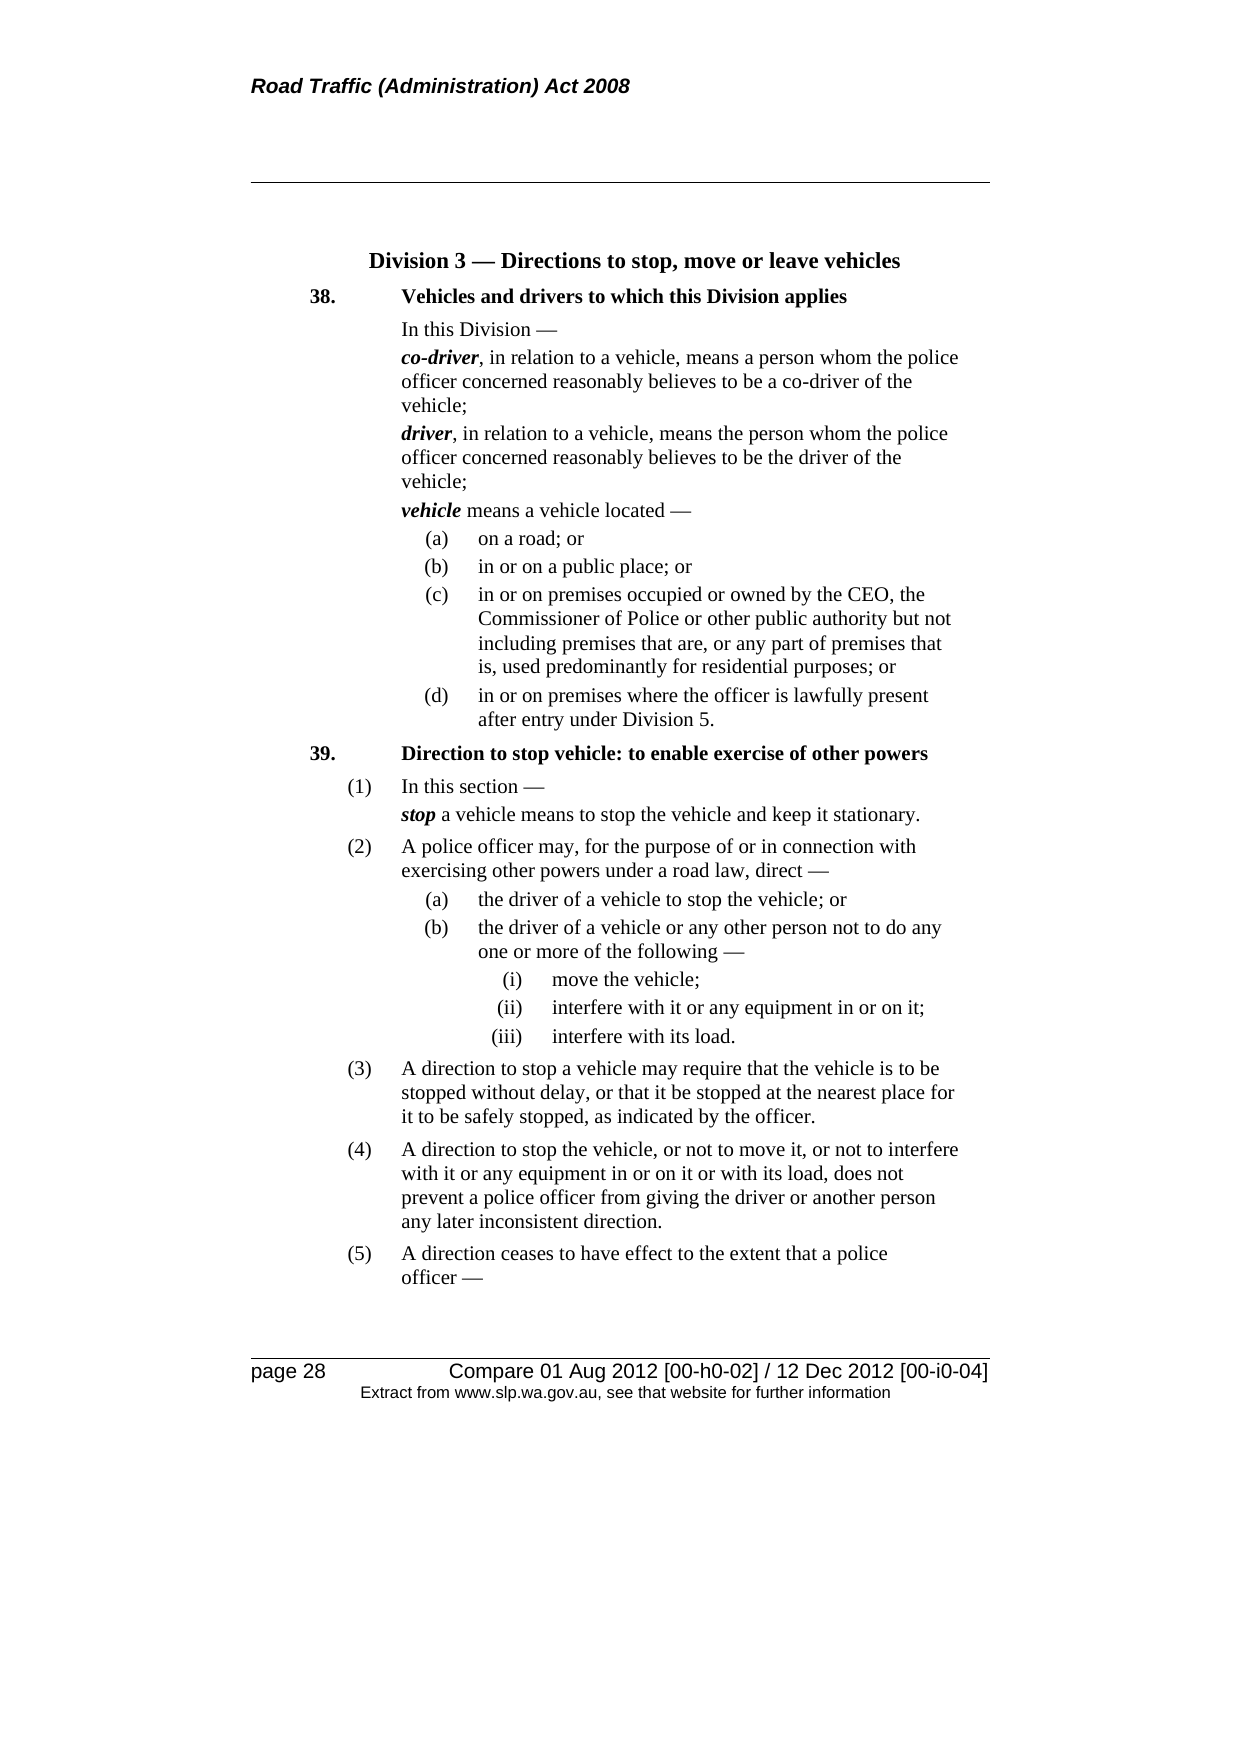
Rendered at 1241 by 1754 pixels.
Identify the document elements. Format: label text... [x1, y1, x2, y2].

text (4) A direction to stop the vehicle, or not to move it, or not to interfere with it or any equipment in or on it or with its load, does not prevent a police officer from giving the driver or another person any later inconsistent direction. [312, 1136, 960, 1233]
text stop a vehicle means to stop the vehicle and keep it stationary. [369, 802, 960, 826]
text co-driver, in relation to a vehicle, means a person whom the police officer concerned reasonably believes to be a co-driver of the vehicle; [369, 345, 960, 417]
text (i) move the vehicle; [463, 967, 960, 991]
text In this Division — [312, 317, 960, 341]
text (3) A direction to stop a vehicle may require that the vehicle is to be stopped without delay, or that it be stopped at the nearest place for it to be safely stopped, as indicated by the officer. [312, 1056, 960, 1128]
text (2) A police officer may, for the purpose of or in connection with exercising other powers under a road law, direct — [312, 834, 960, 882]
text (iii) interfere with its load. [463, 1023, 960, 1048]
text vehicle means a vehicle located — [369, 498, 960, 522]
subtitle 38. Vehicles and drivers to which this Division applies [309, 284, 960, 308]
text (1) In this section — [312, 774, 960, 798]
text (a) on a road; or [389, 526, 960, 550]
subtitle 39. Direction to stop vehicle: to enable exercise of other powers [309, 741, 960, 765]
text (b) the driver of a vehicle or any other person not to do any one or more of the following — [389, 915, 960, 963]
text (b) in or on a public place; or [389, 554, 960, 578]
text (ii) interfere with it or any equipment in or on it; [463, 995, 960, 1019]
text (a) the driver of a vehicle to stop the vehicle; or [389, 887, 960, 911]
text driver, in relation to a vehicle, means the person whom the police officer concerned reasonably believes to be the driver of the vehicle; [369, 421, 960, 493]
text (5) A direction ceases to have effect to the extent that a police officer — [312, 1241, 960, 1289]
text (d) in or on premises where the officer is lawfully present after entry under Division 5. [389, 683, 960, 731]
subtitle Division 3 — Directions to stop, move or leave vehicles [309, 247, 960, 274]
text (c) in or on premises occupied or owned by the CEO, the Commissioner of Police or other public authority but not including premises that are, or any part of premises that is, used predominantly for residential purposes; or [389, 582, 960, 678]
